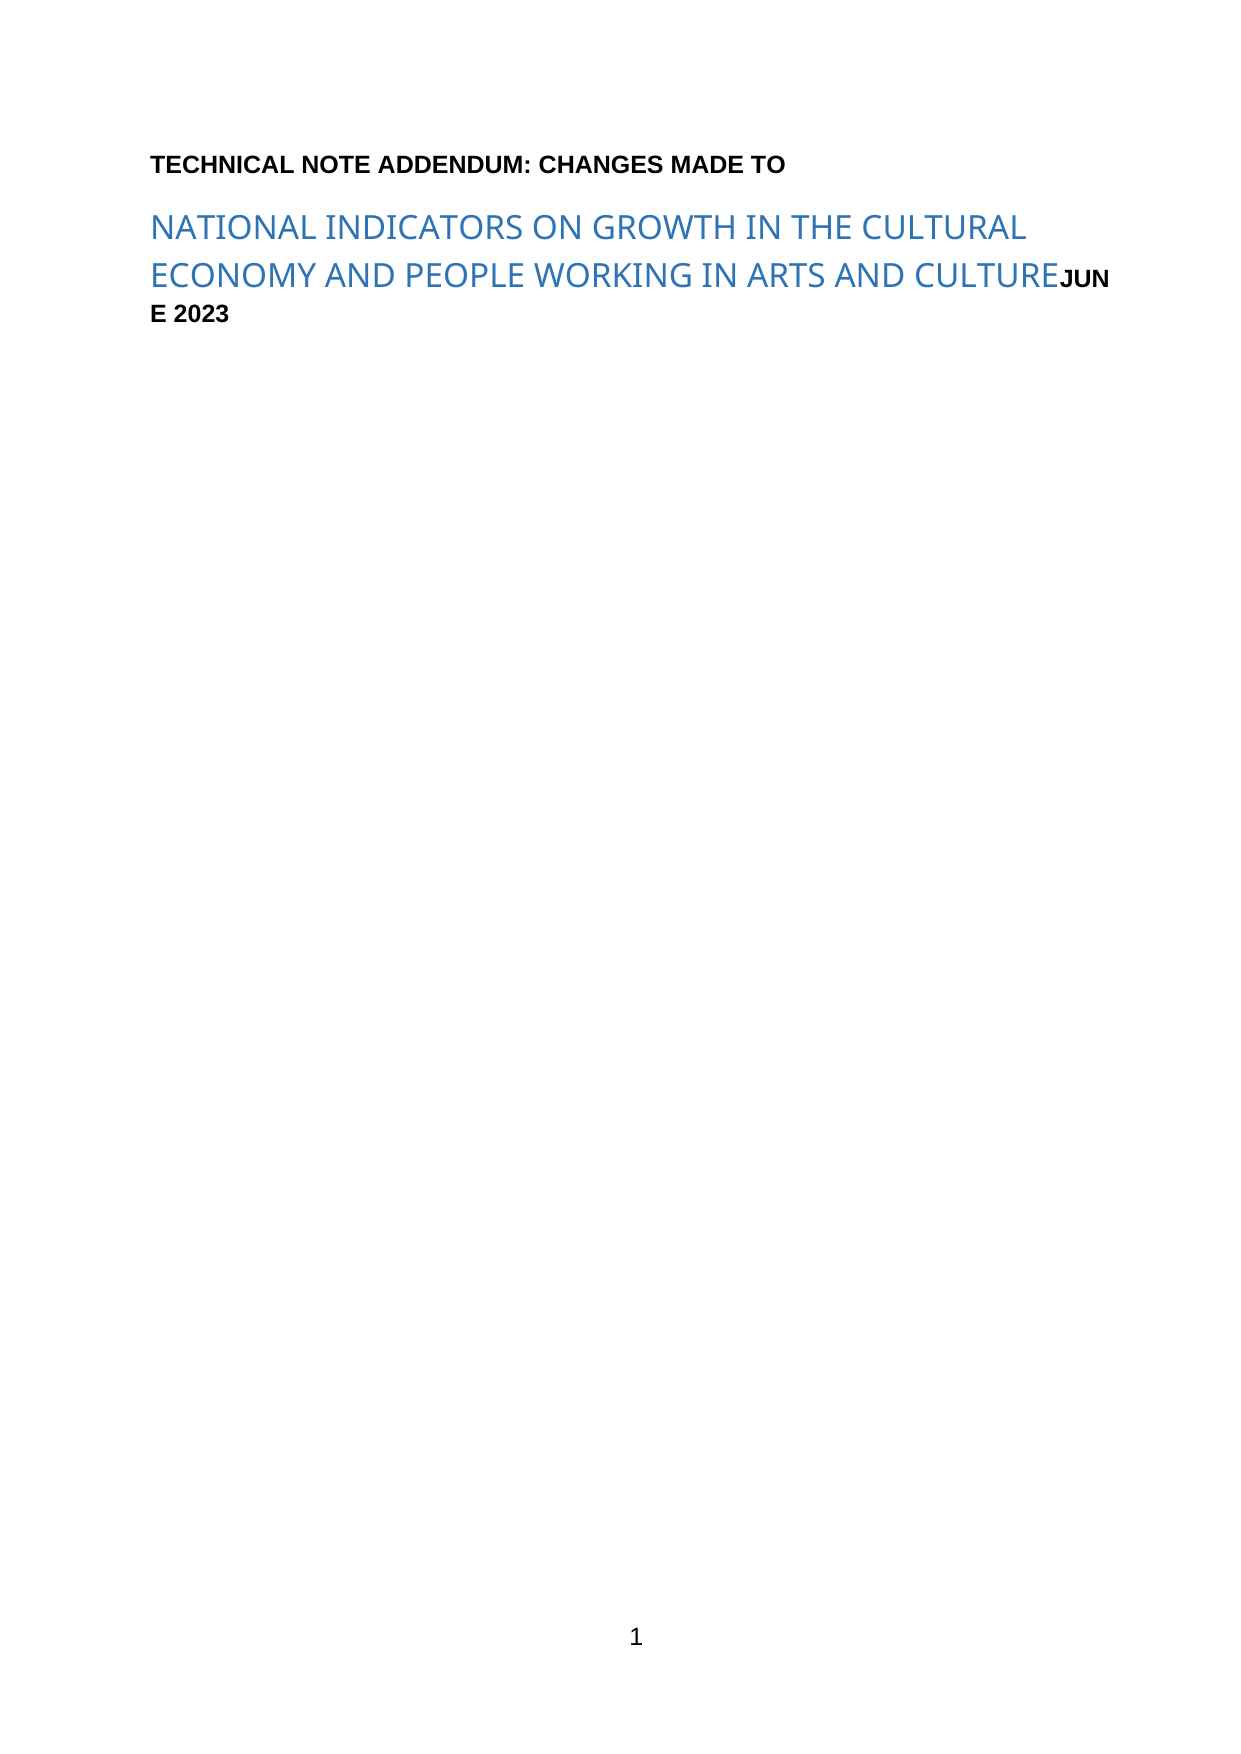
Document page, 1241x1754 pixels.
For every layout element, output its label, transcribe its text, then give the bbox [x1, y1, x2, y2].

text TECHNICAL NOTE ADDENDUM: CHANGES MADE TO NATIONAL INDICATORS ON GROWTH IN THE CULTURAL ECONOMY AND PEOPLE WORKING IN ARTS AND CULTURE [150, 150, 1122, 179]
subtitle JUNE 2023 [150, 204, 1122, 328]
